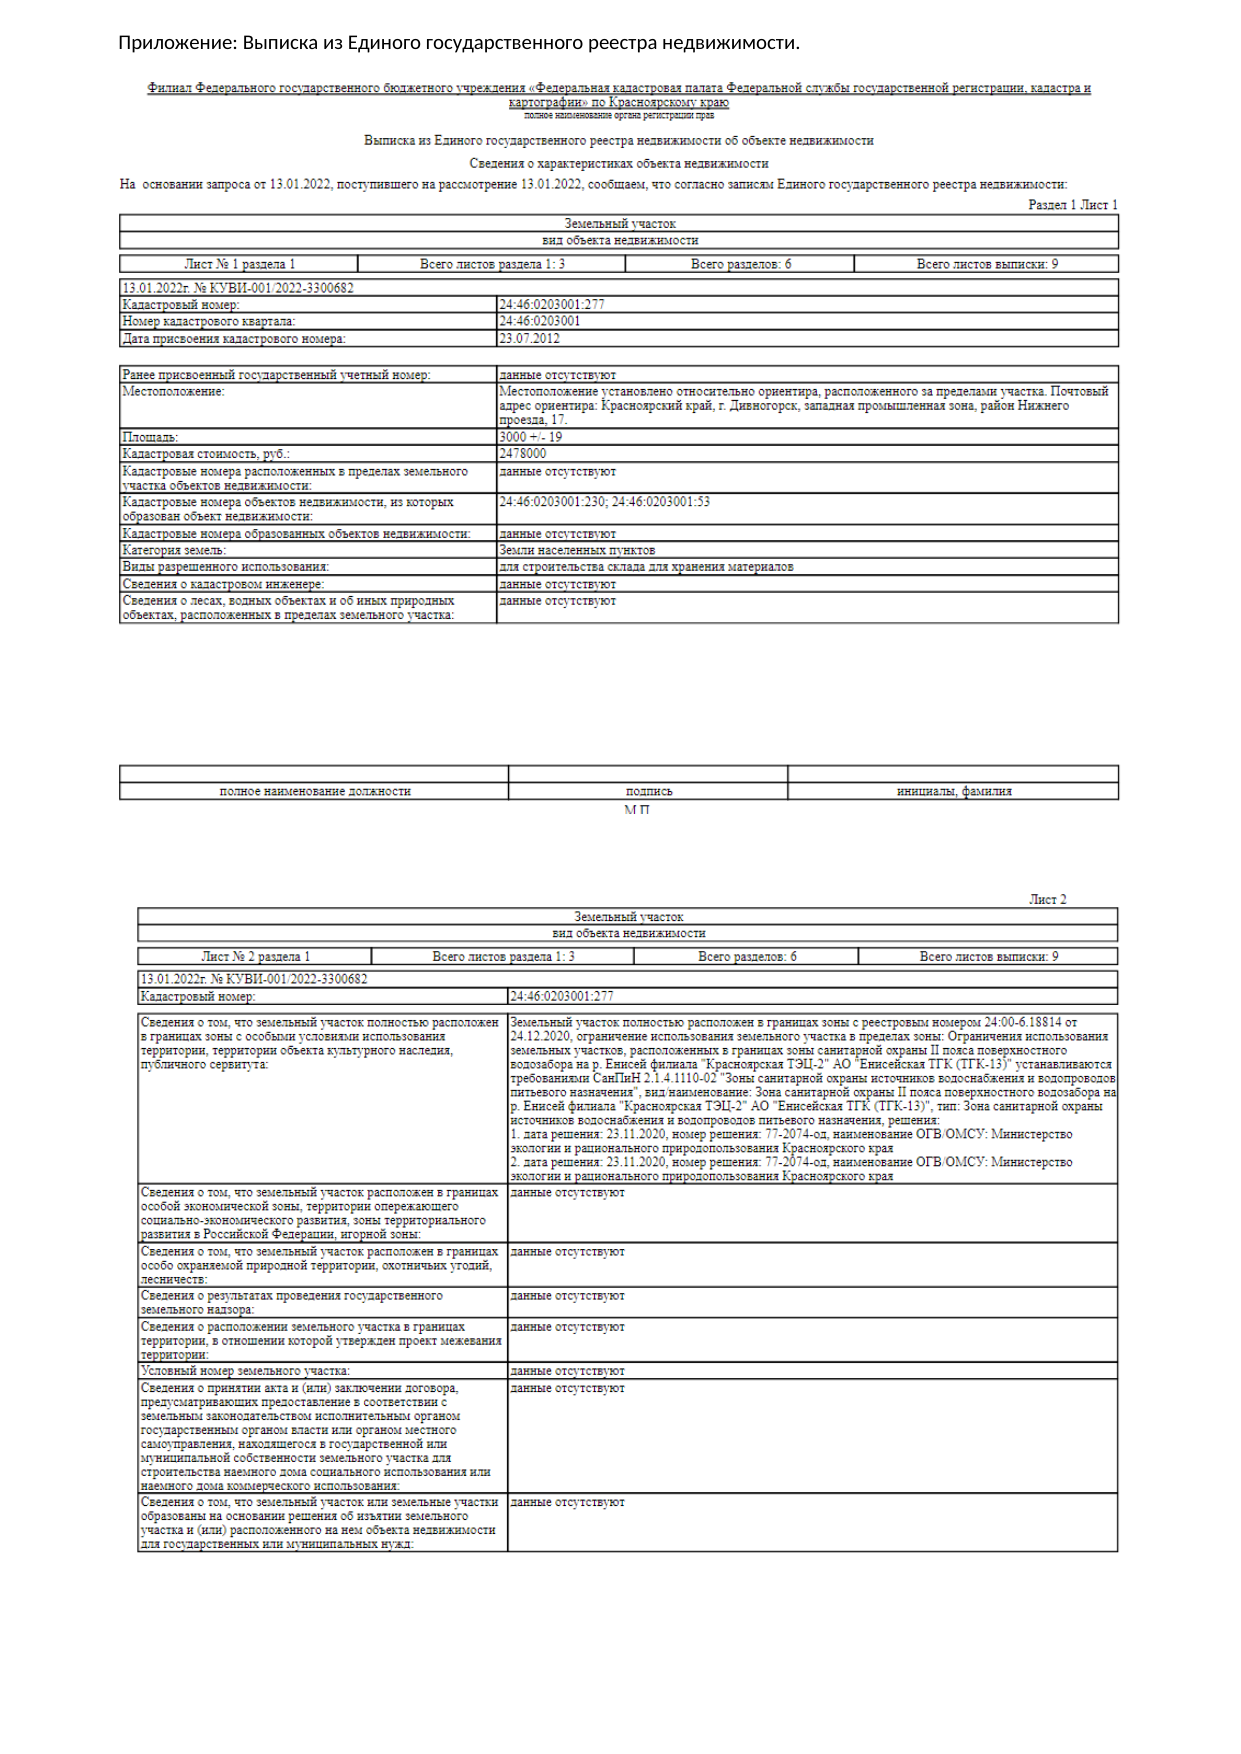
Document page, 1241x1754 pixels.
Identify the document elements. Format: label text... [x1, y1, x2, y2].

text Приложение: Выписка из Единого государственного реестра недвижимости. [118, 29, 1152, 55]
picture [118, 79, 1128, 814]
picture [118, 892, 1128, 1562]
